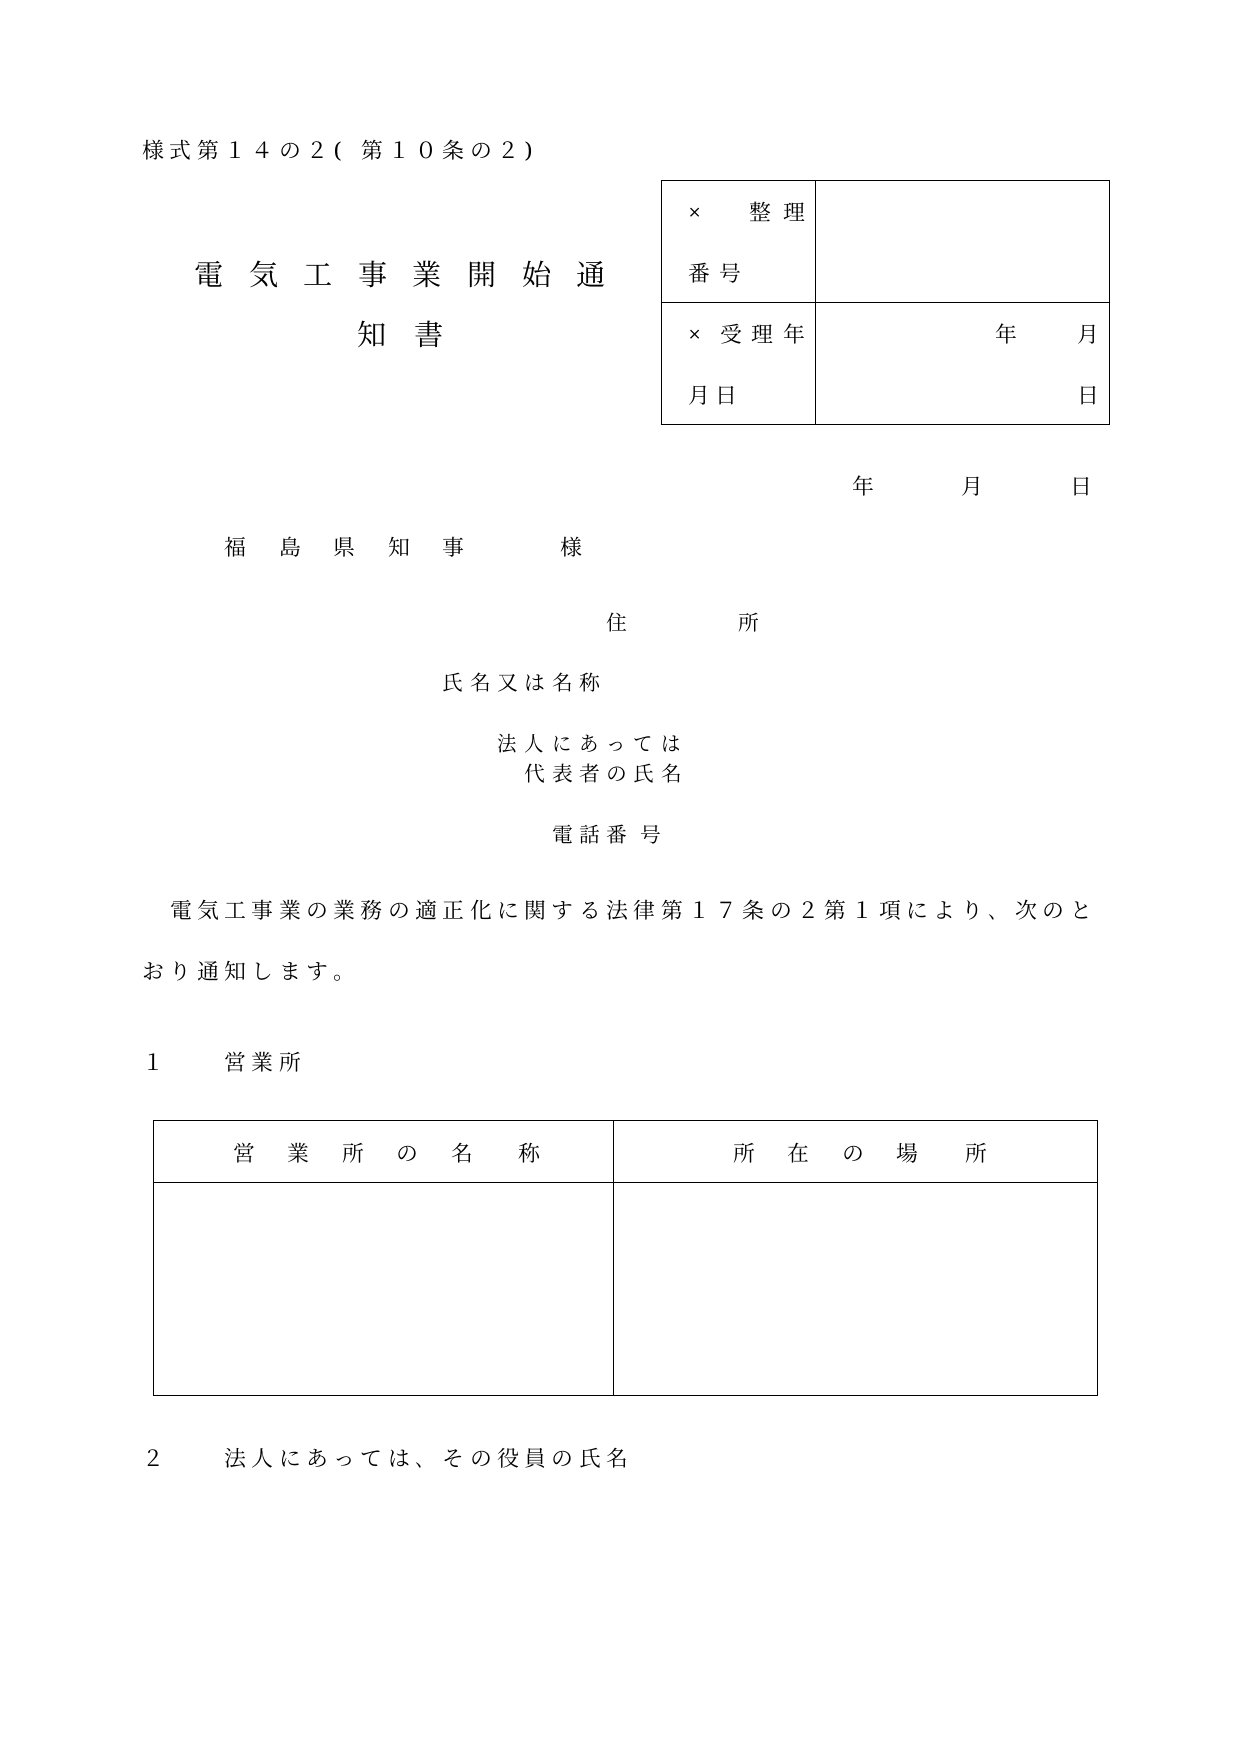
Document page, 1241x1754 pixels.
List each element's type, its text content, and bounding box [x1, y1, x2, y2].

text 福島県知事 様 [142, 515, 1098, 576]
table_cell ×受理年月日 [662, 303, 815, 424]
text 電気工事業の業務の適正化に関する法律第１７条の２第１項により､次のとおり通知します｡ [142, 879, 1098, 1000]
table_header 電気工事業開始通知書 [148, 180, 661, 424]
table_header 営業所の名称 [154, 1121, 613, 1182]
table_header ×整理番号 [662, 181, 815, 302]
table_header [816, 181, 1109, 302]
text １ 営業所 [142, 1031, 1098, 1091]
text 電話番号 [142, 818, 1098, 849]
text 年 月 日 [142, 454, 1098, 515]
text 様式第１４の２(第１０条の２) [142, 119, 1098, 180]
text 代表者の氏名 [142, 758, 1098, 788]
table_cell 年 月 日 [816, 303, 1109, 424]
table_header 所在の場所 [614, 1121, 1097, 1182]
text 法人にあっては [142, 727, 1098, 758]
text 氏名又は名称 [142, 667, 1098, 697]
table_cell [614, 1183, 1097, 1395]
table_cell [154, 1183, 613, 1395]
text ２ 法人にあっては､その役員の氏名 [142, 1427, 1098, 1487]
text 住所 [142, 606, 1098, 636]
